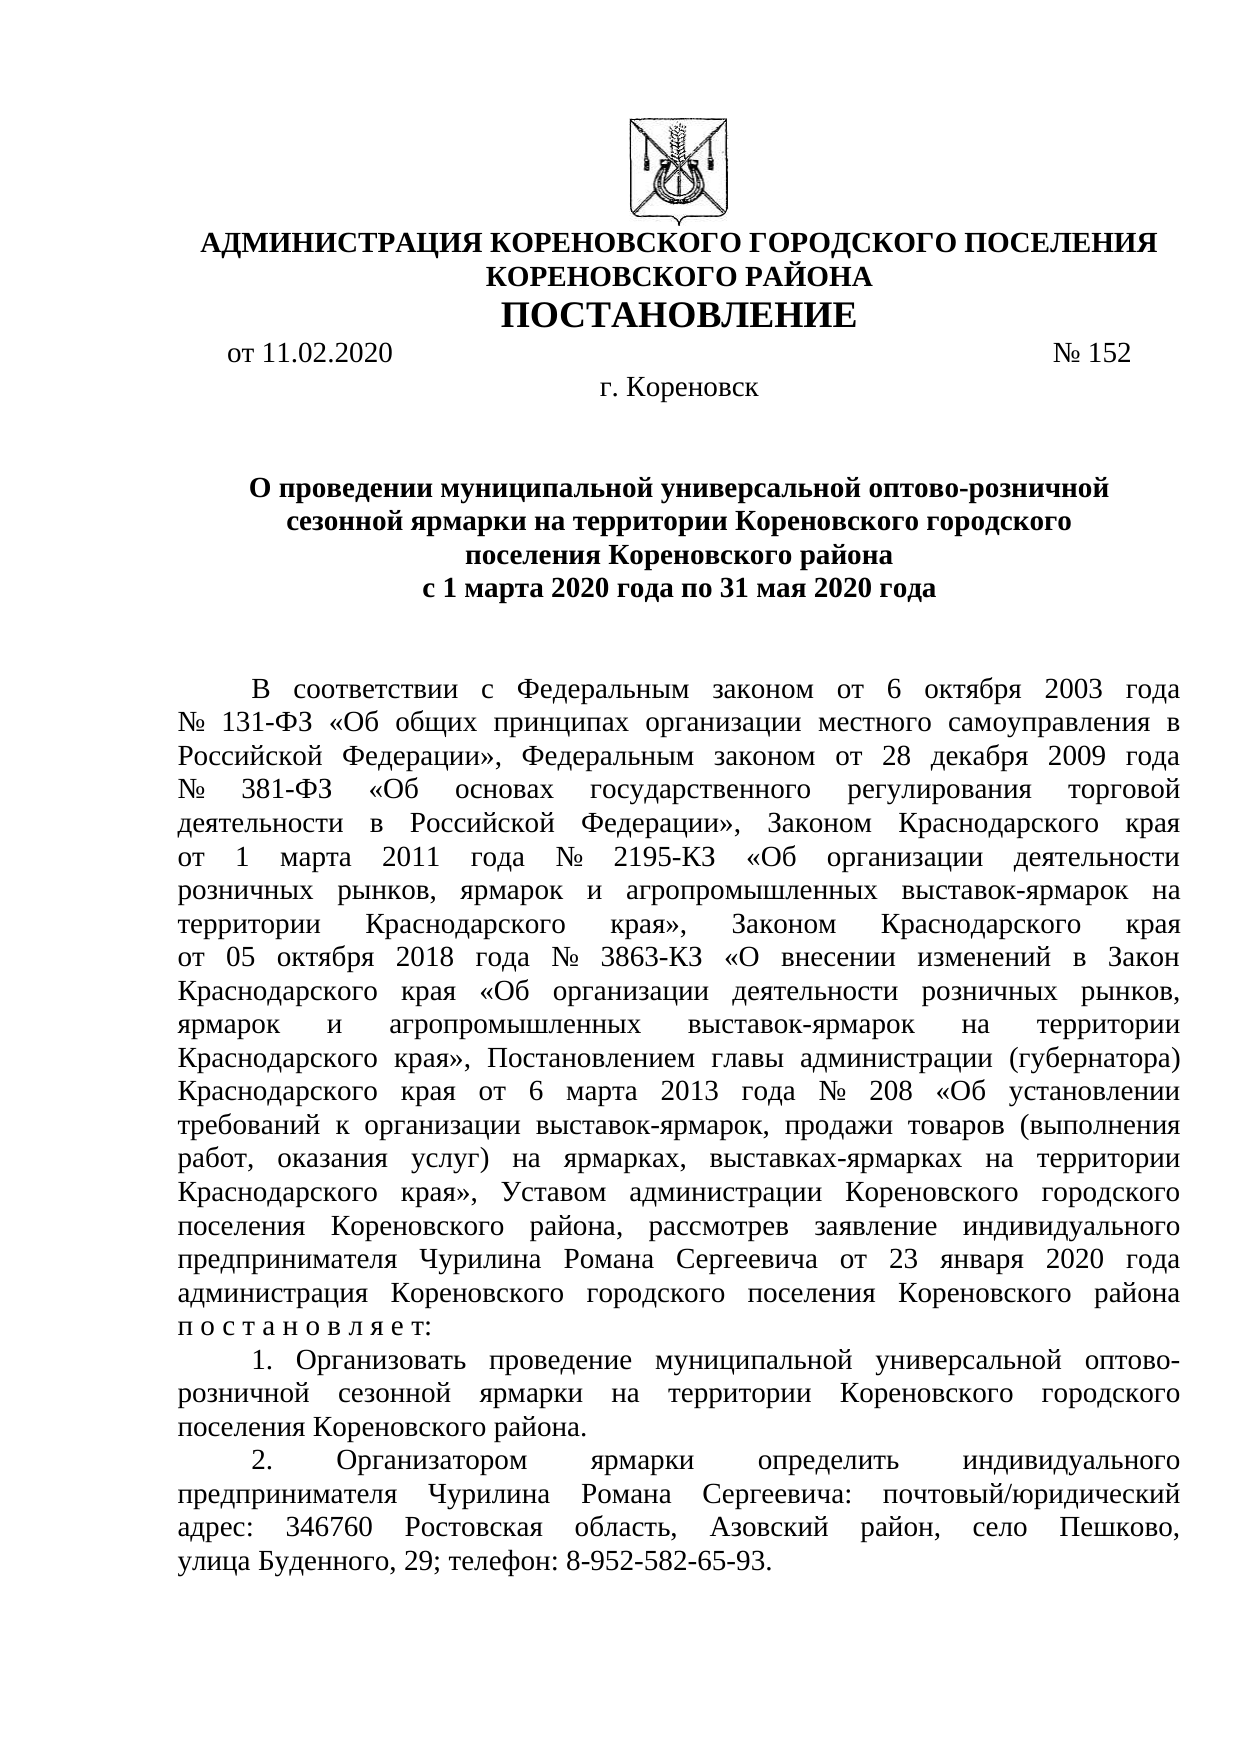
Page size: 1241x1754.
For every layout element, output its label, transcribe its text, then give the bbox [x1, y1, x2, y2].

text АДМИНИСТРАЦИЯ КОРЕНОВСКОГО ГОРОДСКОГО ПОСЕЛЕНИЯ [177, 225, 1181, 259]
picture [629, 118, 729, 226]
text сезонной ярмарки на территории Кореновского городского [177, 503, 1181, 537]
text поселения Кореновского района [177, 537, 1181, 570]
text ПОСТАНОВЛЕНИЕ [177, 292, 1181, 336]
text г. Кореновск [177, 369, 1181, 403]
text В соответствии с Федеральным законом от 6 октября 2003 года № 131-ФЗ «Об общих принципах организации местного самоуправления в Российской Федерации», Федеральным законом от 28 декабря 2009 года № 381-ФЗ «Об основах государственного регулирования торговой деятельности в Российской Федерации», Законом Краснодарского края от 1 марта 2011 года № 2195-КЗ «Об организации деятельности розничных рынков, ярмарок и агропромышленных выставок-ярмарок на территории Краснодарского края», Законом Краснодарского края от 05 октября 2018 года № 3863-КЗ «О внесении изменений в Закон Краснодарского края «Об организации деятельности розничных рынков, ярмарок и агропромышленных выставок-ярмарок на территории Краснодарского края», Постановлением главы администрации (губернатора) Краснодарского края от 6 марта 2013 года № 208 «Об установлении требований к организации выставок-ярмарок, продажи товаров (выполнения работ, оказания услуг) на ярмарках, выставках-ярмарках на территории Краснодарского края», Уставом администрации Кореновского городского поселения Кореновского района, рассмотрев заявление индивидуального предпринимателя Чурилина Романа Сергеевича от 23 января 2020 года администрация Кореновского городского поселения Кореновского района п о с т а н о в л я е т: [177, 671, 1181, 1342]
text с 1 марта 2020 года по 31 мая 2020 года [177, 570, 1181, 604]
text О проведении муниципальной универсальной оптово-розничной [177, 470, 1181, 503]
text 1. Организовать проведение муниципальной универсальной оптово-розничной сезонной ярмарки на территории Кореновского городского поселения Кореновского района. [177, 1342, 1181, 1442]
text от 11.02.2020 № 152 [177, 336, 1181, 369]
text 2. Организатором ярмарки определить индивидуального предпринимателя Чурилина Романа Сергеевича: почтовый/юридический адрес: 346760 Ростовская область, Азовский район, село Пешково, улица Буденного, 29; телефон: 8-952-582-65-93. [177, 1442, 1181, 1577]
text КОРЕНОВСКОГО РАЙОНА [177, 259, 1181, 292]
